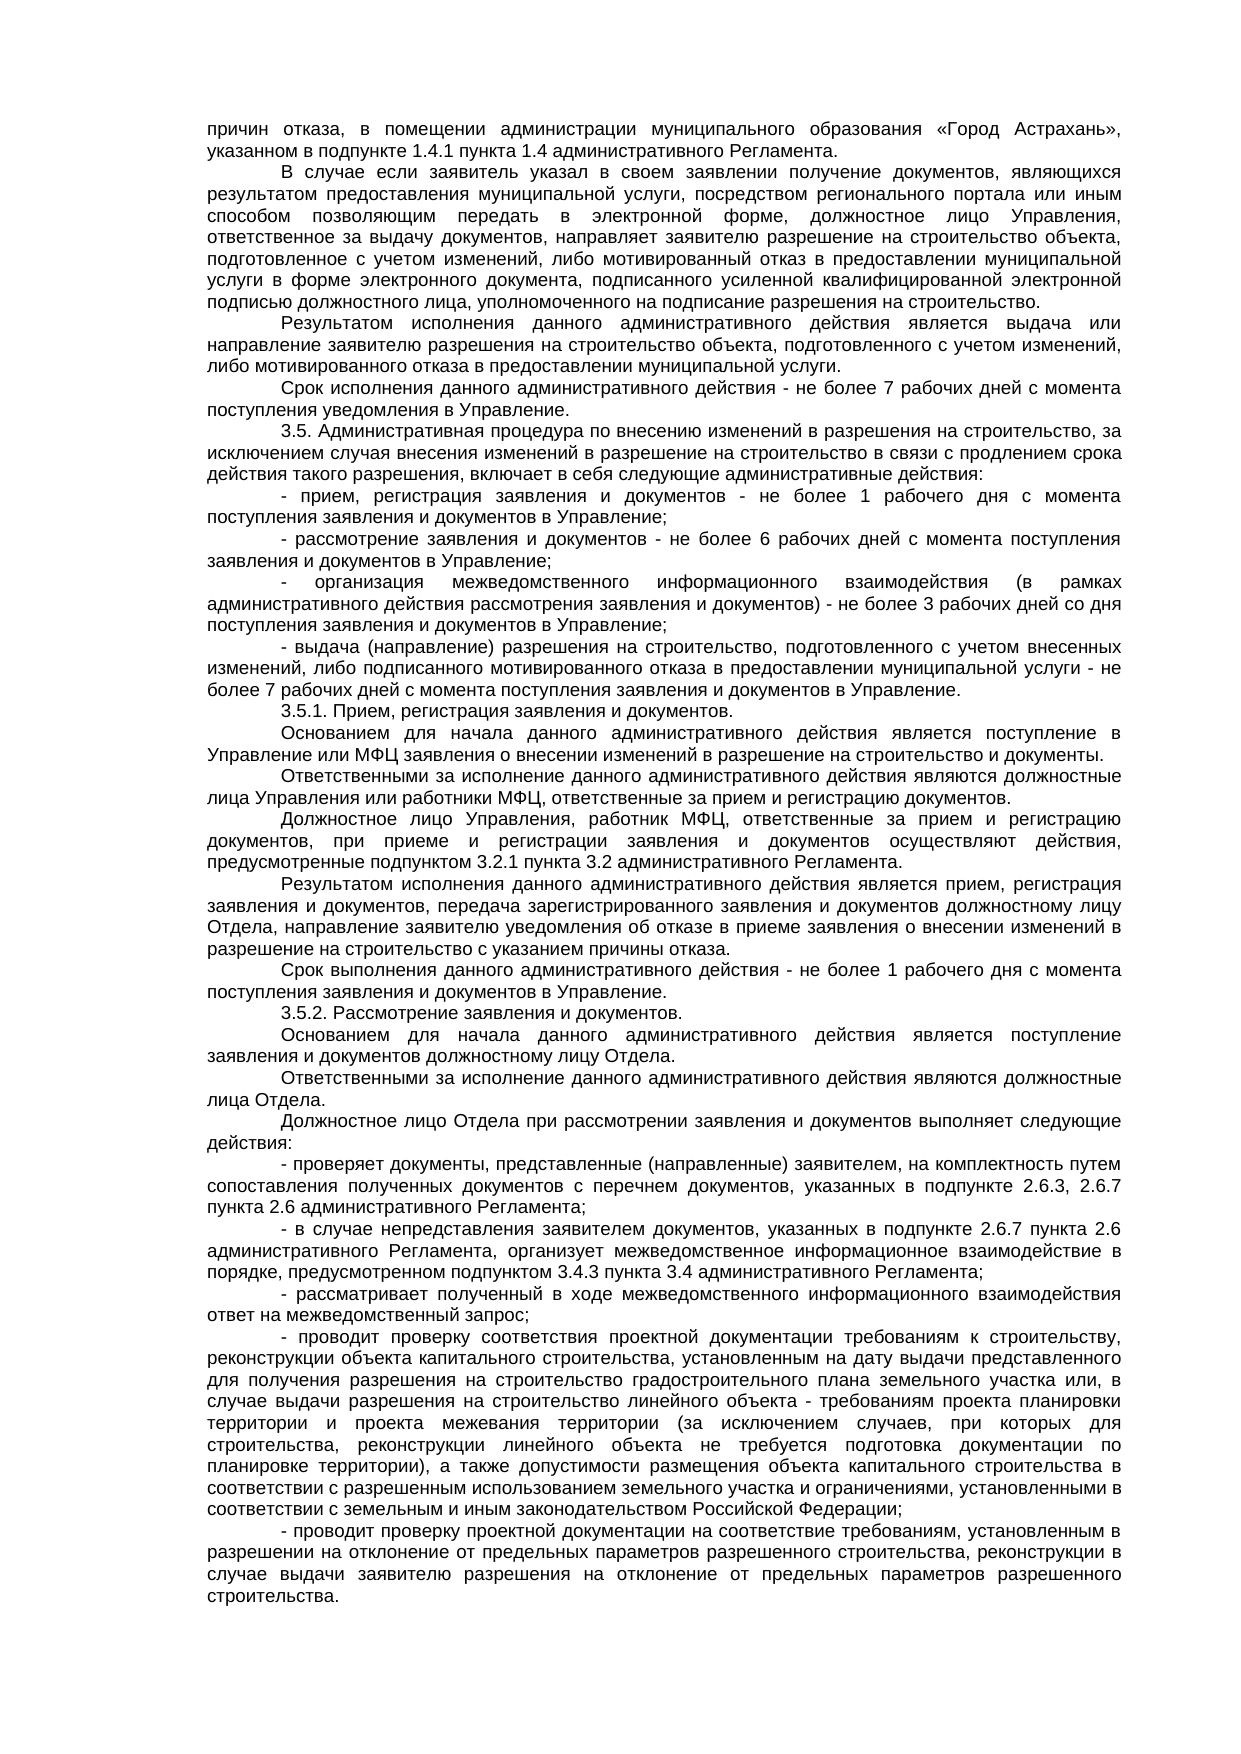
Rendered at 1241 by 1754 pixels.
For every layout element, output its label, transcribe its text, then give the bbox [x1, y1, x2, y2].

text Срок исполнения данного административного действия - не более 7 рабочих дней с момента поступления уведомления в Управление. [207, 377, 1122, 420]
text Основанием для начала данного административного действия является поступление заявления и документов должностному лицу Отдела. [207, 1024, 1122, 1067]
text 3.5.2. Рассмотрение заявления и документов. [207, 1002, 1122, 1024]
text 3.5.1. Прием, регистрация заявления и документов. [207, 700, 1122, 722]
text - проводит проверку соответствия проектной документации требованиям к строительству, реконструкции объекта капитального строительства, установленным на дату выдачи представленного для получения разрешения на строительство градостроительного плана земельного участка или, в случае выдачи разрешения на строительство линейного объекта - требованиям проекта планировки территории и проекта межевания территории (за исключением случаев, при которых для строительства, реконструкции линейного объекта не требуется подготовка документации по планировке территории), а также допустимости размещения объекта капитального строительства в соответствии с разрешенным использованием земельного участка и ограничениями, установленными в соответствии с земельным и иным законодательством Российской Федерации; [207, 1326, 1122, 1520]
text Результатом исполнения данного административного действия является выдача или направление заявителю разрешения на строительство объекта, подготовленного с учетом изменений, либо мотивированного отказа в предоставлении муниципальной услуги. [207, 312, 1122, 377]
text - проводит проверку проектной документации на соответствие требованиям, установленным в разрешении на отклонение от предельных параметров разрешенного строительства, реконструкции в случае выдачи заявителю разрешения на отклонение от предельных параметров разрешенного строительства. [207, 1520, 1122, 1606]
text - в случае непредставления заявителем документов, указанных в подпункте 2.6.7 пункта 2.6 административного Регламента, организует межведомственное информационное взаимодействие в порядке, предусмотренном подпунктом 3.4.3 пункта 3.4 административного Регламента; [207, 1218, 1122, 1282]
text - организация межведомственного информационного взаимодействия (в рамках административного действия рассмотрения заявления и документов) - не более 3 рабочих дней со дня поступления заявления и документов в Управление; [207, 571, 1122, 636]
text Должностное лицо Управления, работник МФЦ, ответственные за прием и регистрацию документов, при приеме и регистрации заявления и документов осуществляют действия, предусмотренные подпунктом 3.2.1 пункта 3.2 административного Регламента. [207, 808, 1122, 873]
text - рассматривает полученный в ходе межведомственного информационного взаимодействия ответ на межведомственный запрос; [207, 1282, 1122, 1326]
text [207, 118, 1122, 161]
text - проверяет документы, представленные (направленные) заявителем, на комплектность путем сопоставления полученных документов с перечнем документов, указанных в подпункте 2.6.3, 2.6.7 пункта 2.6 административного Регламента; [207, 1153, 1122, 1218]
text В случае если заявитель указал в своем заявлении получение документов, являющихся результатом предоставления муниципальной услуги, посредством регионального портала или иным способом позволяющим передать в электронной форме, должностное лицо Управления, ответственное за выдачу документов, направляет заявителю разрешение на строительство объекта, подготовленное с учетом изменений, либо мотивированный отказ в предоставлении муниципальной услуги в форме электронного документа, подписанного усиленной квалифицированной электронной подписью должностного лица, уполномоченного на подписание разрешения на строительство. [207, 161, 1122, 312]
text Срок выполнения данного административного действия - не более 1 рабочего дня с момента поступления заявления и документов в Управление. [207, 959, 1122, 1002]
text - выдача (направление) разрешения на строительство, подготовленного с учетом внесенных изменений, либо подписанного мотивированного отказа в предоставлении муниципальной услуги - не более 7 рабочих дней с момента поступления заявления и документов в Управление. [207, 636, 1122, 700]
text Ответственными за исполнение данного административного действия являются должностные лица Отдела. [207, 1067, 1122, 1110]
text Результатом исполнения данного административного действия является прием, регистрация заявления и документов, передача зарегистрированного заявления и документов должностному лицу Отдела, направление заявителю уведомления об отказе в приеме заявления о внесении изменений в разрешение на строительство с указанием причины отказа. [207, 873, 1122, 959]
text 3.5. Административная процедура по внесению изменений в разрешения на строительство, за исключением случая внесения изменений в разрешение на строительство в связи с продлением срока действия такого разрешения, включает в себя следующие административные действия: [207, 420, 1122, 485]
text - прием, регистрация заявления и документов - не более 1 рабочего дня с момента поступления заявления и документов в Управление; [207, 485, 1122, 528]
text Основанием для начала данного административного действия является поступление в Управление или МФЦ заявления о внесении изменений в разрешение на строительство и документы. [207, 722, 1122, 765]
text - рассмотрение заявления и документов - не более 6 рабочих дней с момента поступления заявления и документов в Управление; [207, 528, 1122, 571]
text Должностное лицо Отдела при рассмотрении заявления и документов выполняет следующие действия: [207, 1110, 1122, 1153]
text Ответственными за исполнение данного административного действия являются должностные лица Управления или работники МФЦ, ответственные за прием и регистрацию документов. [207, 765, 1122, 808]
